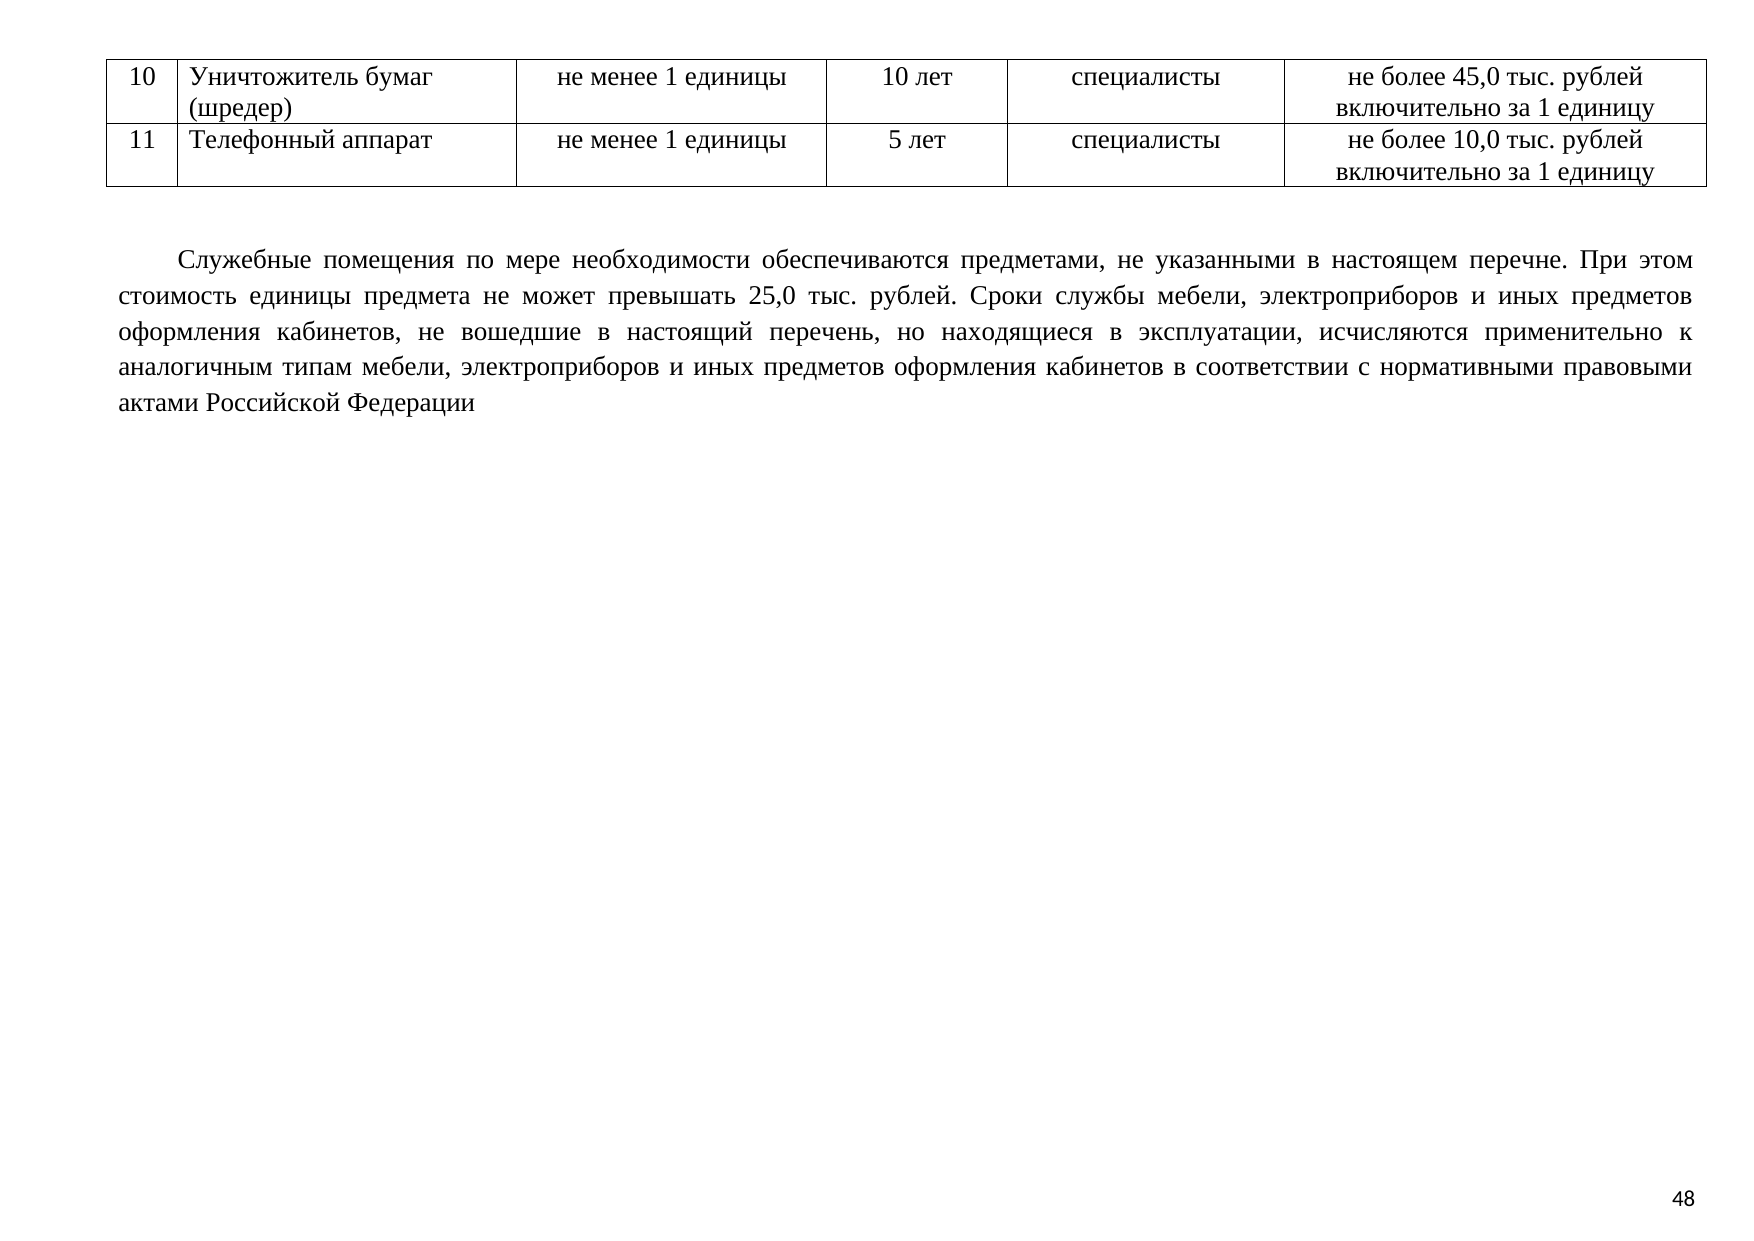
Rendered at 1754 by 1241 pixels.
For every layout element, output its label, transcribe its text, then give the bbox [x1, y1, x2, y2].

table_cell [1285, 60, 1706, 122]
table_cell 10 лет [827, 60, 1007, 122]
table_cell Телефонный аппарат [178, 124, 516, 186]
table_cell 10 [107, 60, 177, 122]
table_cell не менее 1 единицы [517, 60, 826, 122]
table_cell специалисты [1008, 124, 1284, 186]
table_cell Уничтожитель бумаг (шредер) [178, 60, 516, 122]
table_cell специалисты [1008, 60, 1284, 122]
table_cell 5 лет [827, 124, 1007, 186]
text Служебные помещения по мере необходимости обеспечиваются предметами, не указанными в настоящем перечне. При этом стоимость единицы предмета не может превышать 25,0 тыс. рублей. Сроки службы мебели, электроприборов и иных предметов оформления кабинетов, не вошедшие в настоящий перечень, но находящиеся в эксплуатации, исчисляются применительно к аналогичным типам мебели, электроприборов и иных предметов оформления кабинетов в соответствии с нормативными правовыми актами Российской Федерации [118, 243, 1695, 417]
table_cell 11 [107, 124, 177, 186]
table_cell не менее 1 единицы [517, 124, 826, 186]
table_cell не более 10,0 тыс. рублей включительно за 1 единицу [1285, 124, 1706, 186]
